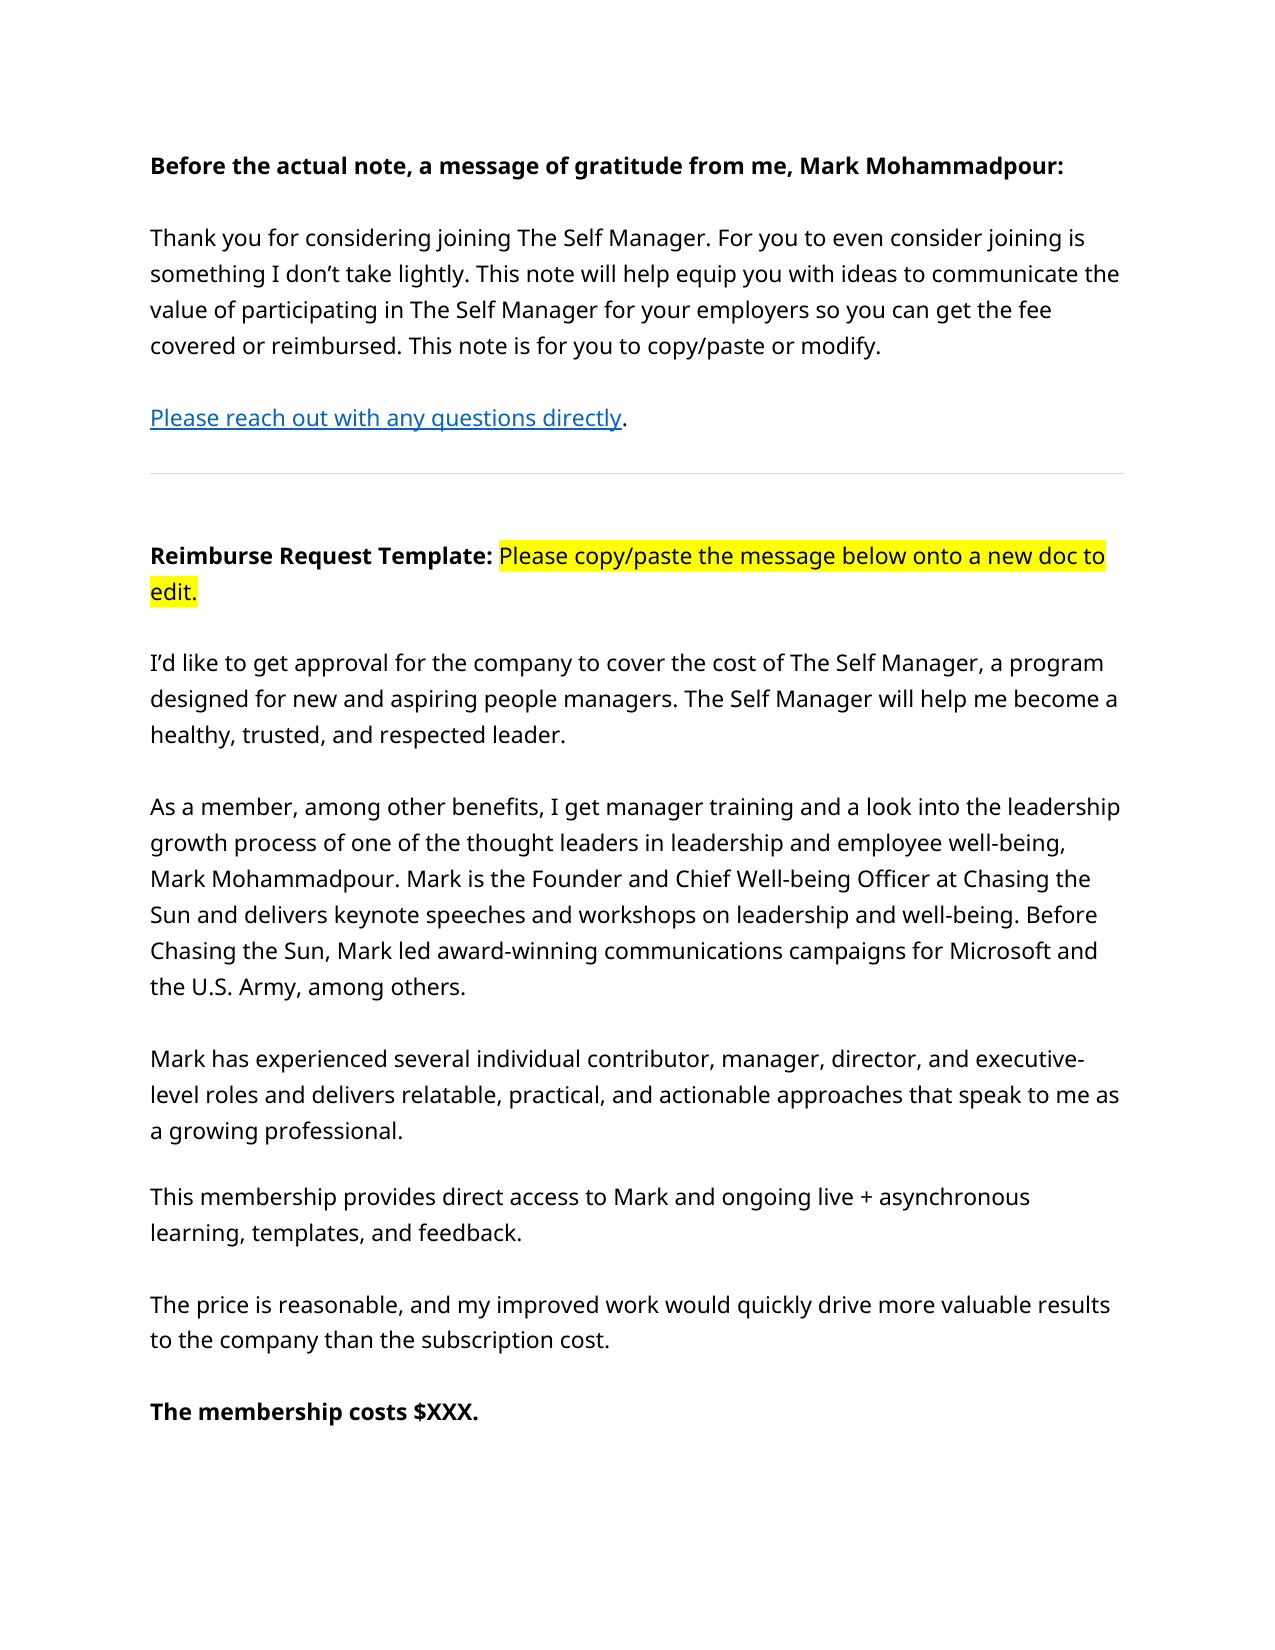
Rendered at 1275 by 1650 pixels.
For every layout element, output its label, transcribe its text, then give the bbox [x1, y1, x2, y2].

text The price is reasonable, and my improved work would quickly drive more valuable results to the company than the subscription cost. [150, 1288, 1125, 1356]
text This membership provides direct access to Mark and ongoing live + asynchronous learning, templates, and feedback. [150, 1181, 1125, 1248]
text Reimburse Request Template: Please copy/paste the message below onto a new doc to edit. [150, 539, 1125, 607]
text Before the actual note, a message of gratitude from me, Mark Mohammadpour: [150, 150, 1125, 181]
text As a member, among other benefits, I get manager training and a look into the leadership growth process of one of the thought leaders in leadership and employee well-being, Mark Mohammadpour. Mark is the Founder and Chief Well-being Officer at Chasing the Sun and delivers keynote speeches and workshops on leadership and well-being. Before Chasing the Sun, Mark led award-winning communications campaigns for Microsoft and the U.S. Army, among others. [150, 791, 1125, 1002]
text Please reach out with any questions directly. [150, 402, 1125, 433]
text Thank you for considering joining The Self Manager. For you to even consider joining is something I don’t take lightly. This note will help equip you with ideas to communicate the value of participating in The Self Manager for your employers so you can get the fee covered or reimbursed. This note is for you to copy/paste or modify. [150, 222, 1125, 361]
text Mark has experienced several individual contributor, manager, director, and executive-level roles and delivers relatable, practical, and actionable approaches that speak to me as a growing professional. [150, 1043, 1125, 1146]
text I’d like to get approval for the company to cover the cost of The Self Manager, a program designed for new and aspiring people managers. The Self Manager will help me become a healthy, trusted, and respected leader. [150, 647, 1125, 751]
text The membership costs $XXX. [150, 1396, 1125, 1428]
